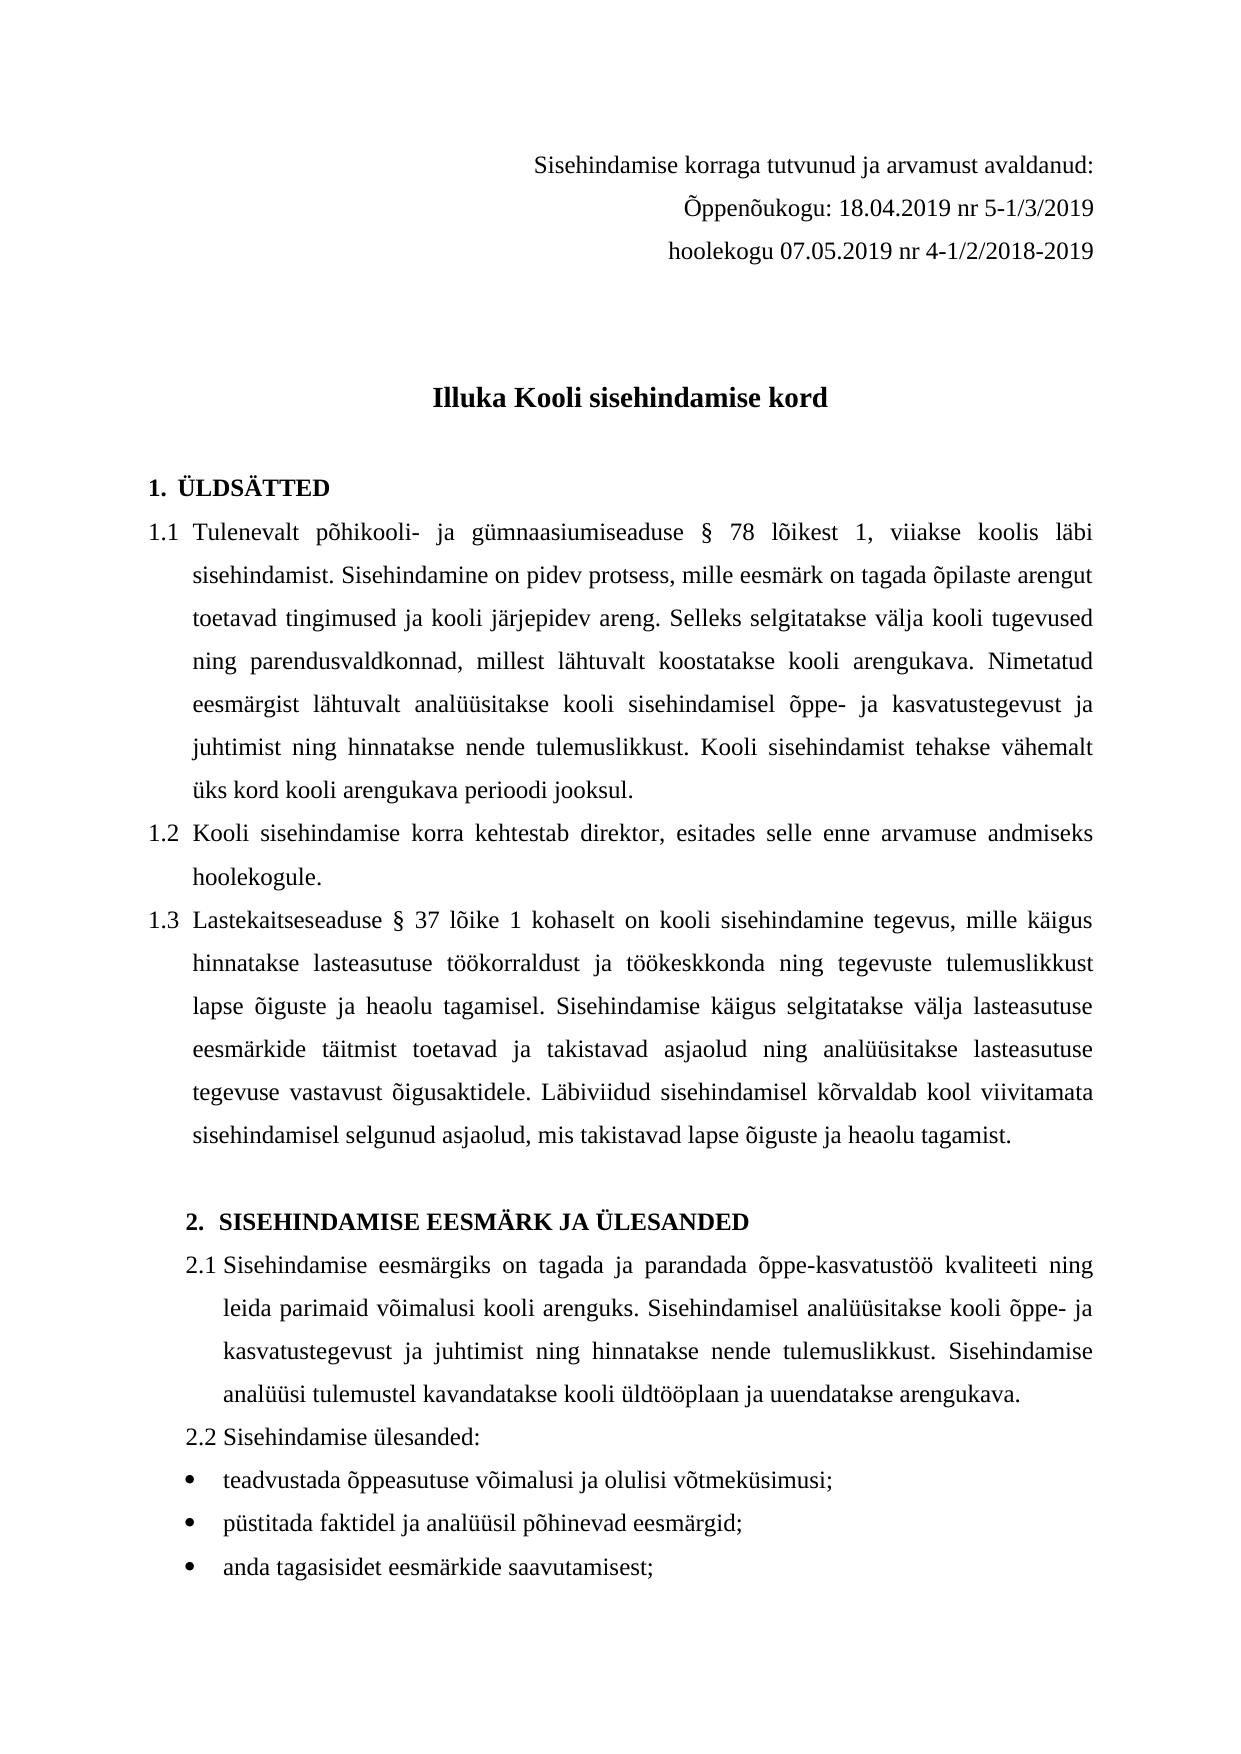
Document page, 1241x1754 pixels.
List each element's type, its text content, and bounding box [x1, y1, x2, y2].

list püstitada faktidel ja analüüsil põhinevad eesmärgid; [185, 1508, 1094, 1537]
list Sisehindamise eesmärgiks on tagada ja parandada õppe-kasvatustöö kvaliteeti ning leida parimaid võimalusi kooli arenguks. Sisehindamisel analüüsitakse kooli õppe- ja kasvatustegevust ja juhtimist ning hinnatakse nende tulemuslikkust. Sisehindamise analüüsi tulemustel kavandatakse kooli üldtööplaan ja uuendatakse arengukava. [185, 1250, 1094, 1408]
text Illuka Kooli sisehindamise kord [167, 380, 1094, 413]
list Lastekaitseseaduse § 37 lõike 1 kohaselt on kooli sisehindamine tegevus, mille käigus hinnatakse lasteasutuse töökorraldust ja töökeskkonda ning tegevuste tulemuslikkust lapse õiguste ja heaolu tagamisel. Sisehindamise käigus selgitatakse välja lasteasutuse eesmärkide täitmist toetavad ja takistavad asjaolud ning analüüsitakse lasteasutuse tegevuse vastavust õigusaktidele. Läbiviidud sisehindamisel kõrvaldab kool viivitamata sisehindamisel selgunud asjaolud, mis takistavad lapse õiguste ja heaolu tagamist. [148, 905, 1094, 1149]
list Sisehindamise ülesanded: [185, 1422, 1094, 1451]
text Õppenõukogu: 18.04.2019 nr 5-1/3/2019 [148, 193, 1094, 222]
list Kooli sisehindamise korra kehtestab direktor, esitades selle enne arvamuse andmiseks hoolekogule. [148, 818, 1094, 890]
list anda tagasisidet eesmärkide saavutamisest; [185, 1552, 1094, 1580]
text Sisehindamise korraga tutvunud ja arvamust avaldanud: [148, 150, 1094, 179]
list ÜLDSÄTTED [148, 473, 1094, 502]
list teadvustada õppeasutuse võimalusi ja olulisi võtmeküsimusi; [185, 1465, 1094, 1494]
list Tulenevalt põhikooli- ja gümnaasiumiseaduse § 78 lõikest 1, viiakse koolis läbi sisehindamist. Sisehindamine on pidev protsess, mille eesmärk on tagada õpilaste arengut toetavad tingimused ja kooli järjepidev areng. Selleks selgitatakse välja kooli tugevused ning parendusvaldkonnad, millest lähtuvalt koostatakse kooli arengukava. Nimetatud eesmärgist lähtuvalt analüüsitakse kooli sisehindamisel õppe- ja kasvatustegevust ja juhtimist ning hinnatakse nende tulemuslikkust. Kooli sisehindamist tehakse vähemalt üks kord kooli arengukava perioodi jooksul. [148, 517, 1094, 804]
text hoolekogu 07.05.2019 nr 4-1/2/2018-2019 [148, 236, 1094, 265]
list SISEHINDAMISE EESMÄRK JA ÜLESANDED [185, 1207, 1094, 1235]
